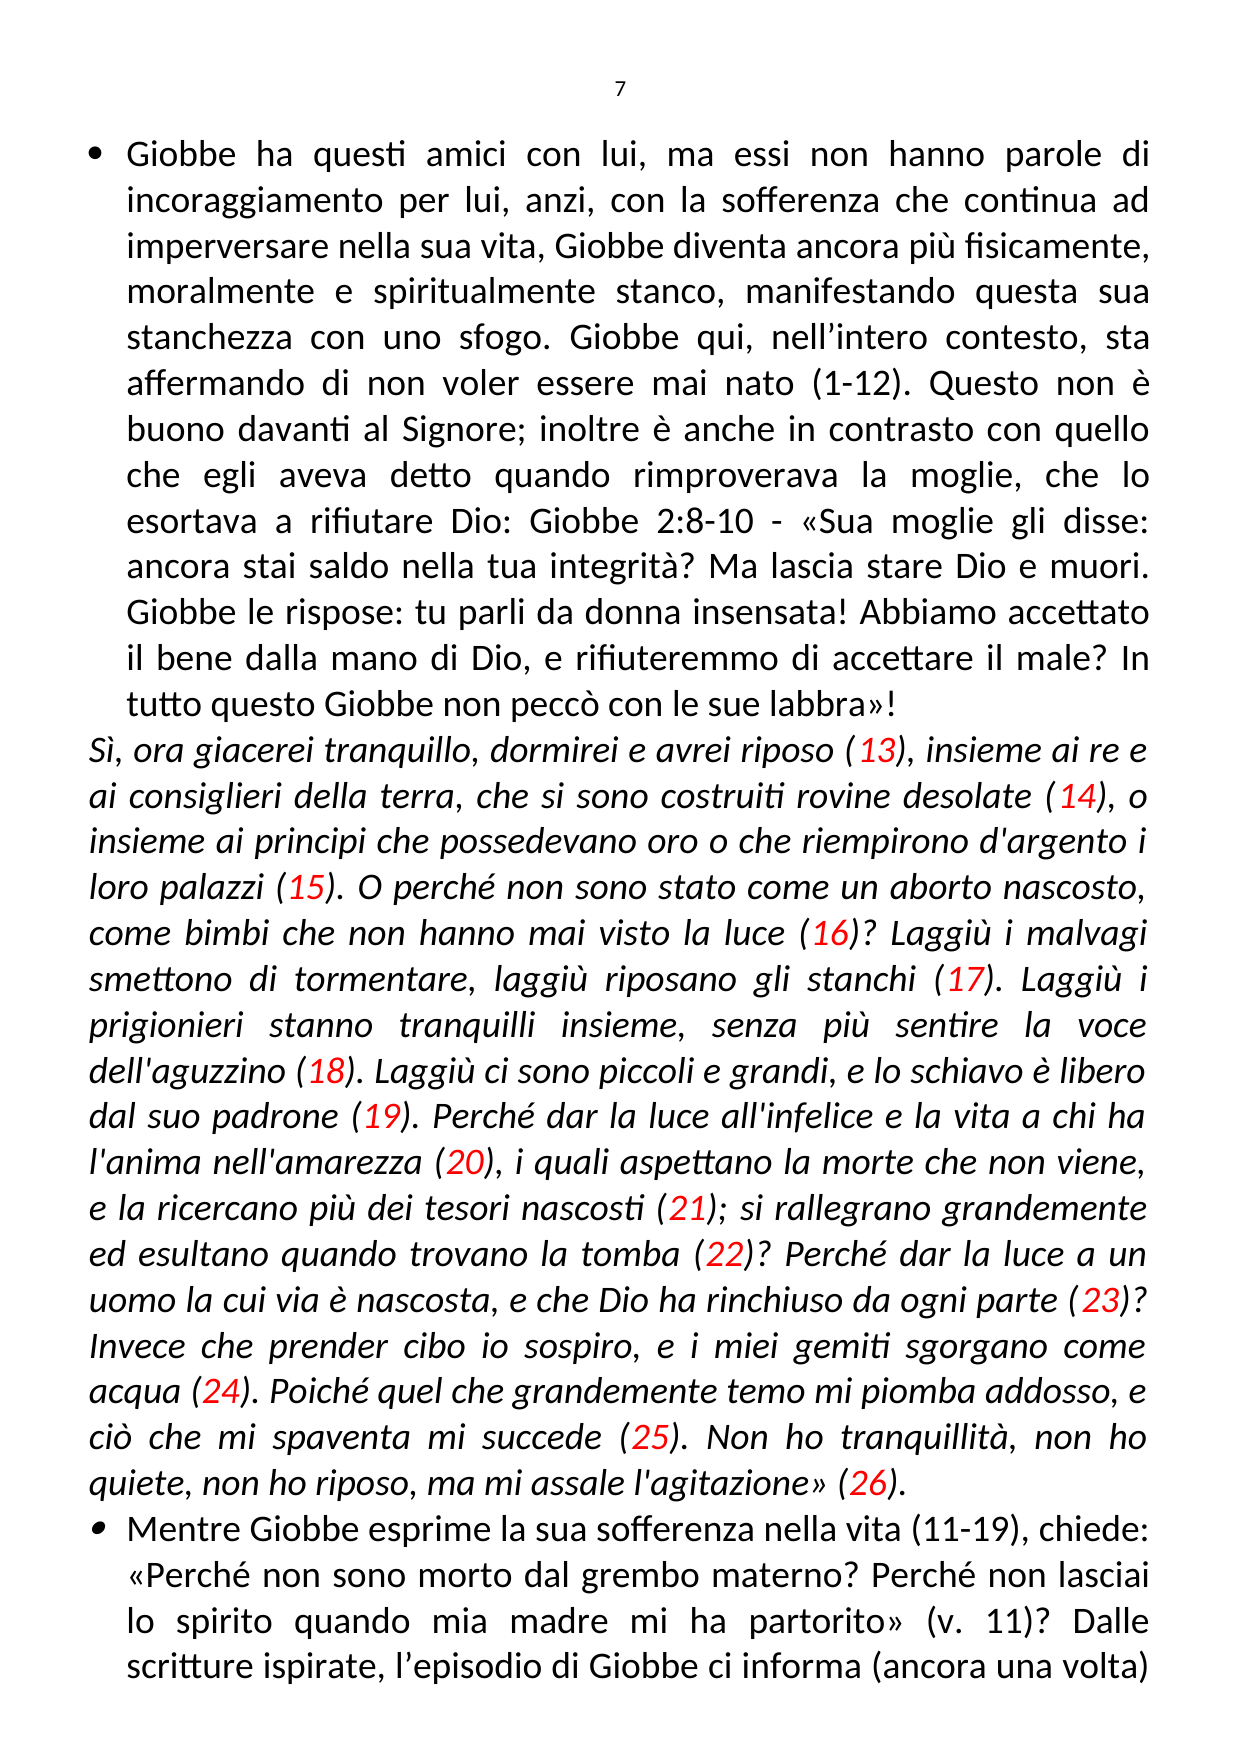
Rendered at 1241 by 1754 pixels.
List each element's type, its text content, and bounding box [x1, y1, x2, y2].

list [89, 1505, 1152, 1688]
list Giobbe ha questi amici con lui, ma essi non hanno parole di incoraggiamento per lui, anzi, con la sofferenza che continua ad imperversare nella sua vita, Giobbe diventa ancora più fisicamente, moralmente e spiritualmente stanco, manifestando questa sua stanchezza con uno sfogo. Giobbe qui, nell’intero contesto, sta affermando di non voler essere mai nato (1-12). Questo non è buono davanti al Signore; inoltre è anche in contrasto con quello che egli aveva detto quando rimproverava la moglie, che lo esortava a rifiutare Dio: Giobbe 2:8-10 - «Sua moglie gli disse: ancora stai saldo nella tua integrità? Ma lascia stare Dio e muori. Giobbe le rispose: tu parli da donna insensata! Abbiamo accettato il bene dalla mano di Dio, e rifiuteremmo di accettare il male? In tutto questo Giobbe non peccò con le sue labbra»! [89, 130, 1152, 726]
text Sì, ora giacerei tranquillo, dormirei e avrei riposo (13), insieme ai re e ai consiglieri della terra, che si sono costruiti rovine desolate (14), o insieme ai principi che possedevano oro o che riempirono d'argento i loro palazzi (15). O perché non sono stato come un aborto nascosto, come bimbi che non hanno mai visto la luce (16)? Laggiù i malvagi smettono di tormentare, laggiù riposano gli stanchi (17). Laggiù i prigionieri stanno tranquilli insieme, senza più sentire la voce dell'aguzzino (18). Laggiù ci sono piccoli e grandi, e lo schiavo è libero dal suo padrone (19). Perché dar la luce all'infelice e la vita a chi ha l'anima nell'amarezza (20), i quali aspettano la morte che non viene, e la ricercano più dei tesori nascosti (21); si rallegrano grandemente ed esultano quando trovano la tomba (22)? Perché dar la luce a un uomo la cui via è nascosta, e che Dio ha rinchiuso da ogni parte (23)? Invece che prender cibo io sospiro, e i miei gemiti sgorgano come acqua (24). Poiché quel che grandemente temo mi piomba addosso, e ciò che mi spaventa mi succede (25). Non ho tranquillità, non ho quiete, non ho riposo, ma mi assale l'agitazione» (26). [89, 726, 1152, 1505]
